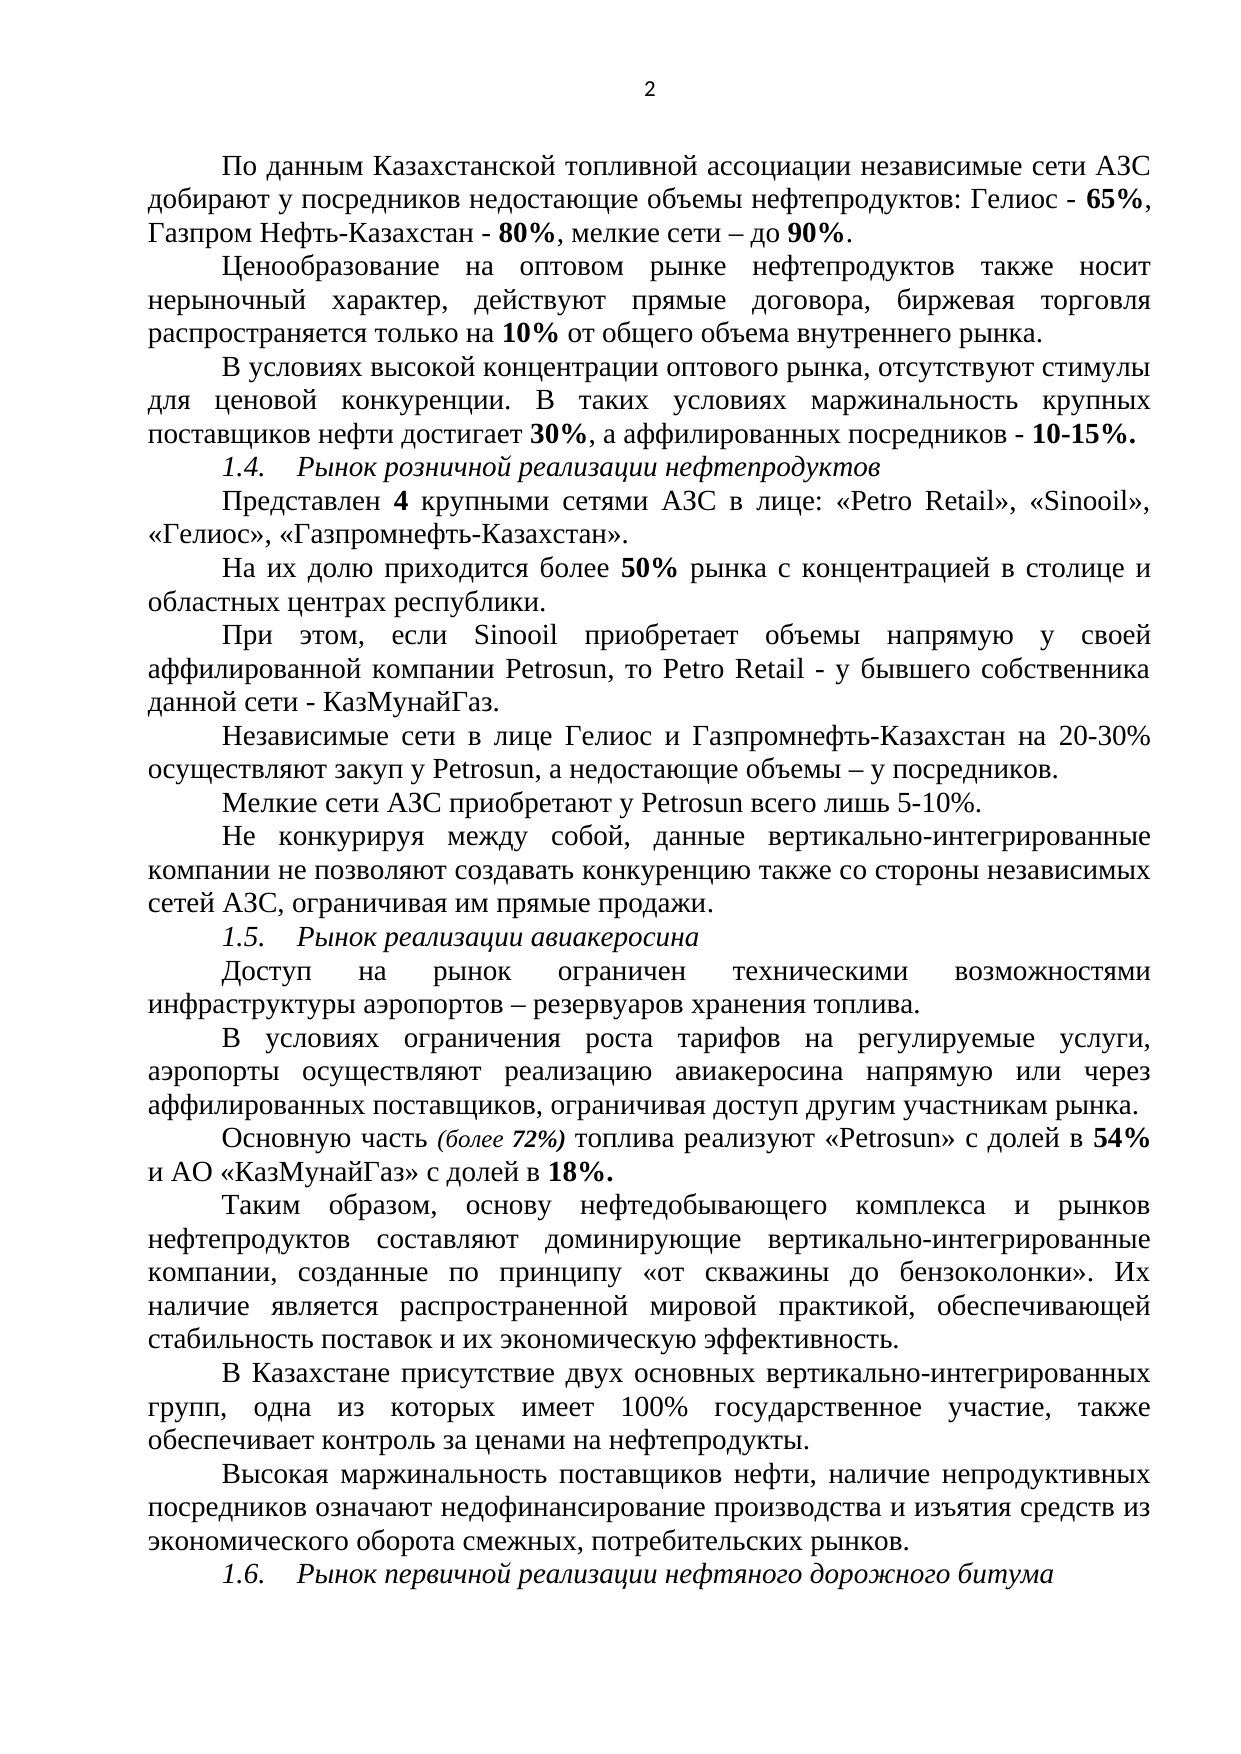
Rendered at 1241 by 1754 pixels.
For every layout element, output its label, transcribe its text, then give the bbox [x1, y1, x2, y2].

text Ценообразование на оптовом рынке нефтепродуктов также носит нерыночный характер, действуют прямые договора, биржевая торговля распространяется только на 10% от общего объема внутреннего рынка. [148, 248, 1152, 349]
text Доступ на рынок ограничен техническими возможностями инфраструктуры аэропортов – резервуаров хранения топлива. [148, 953, 1152, 1020]
text Основную часть (более 72%) топлива реализуют «Petrosun» с долей в 54% и АО «КазМунайГаз» с долей в 18%. [148, 1120, 1152, 1187]
text В Казахстане присутствие двух основных вертикально-интегрированных групп, одна из которых имеет 100% государственное участие, также обеспечивает контроль за ценами на нефтепродукты. [148, 1355, 1152, 1456]
text По данным Казахстанской топливной ассоциации независимые сети АЗС добирают у посредников недостающие объемы нефтепродуктов: Гелиос - 65%, Газпром Нефть-Казахстан - 80%, мелкие сети – до 90%. [148, 148, 1152, 248]
text Не конкурируя между собой, данные вертикально-интегрированные компании не позволяют создавать конкуренцию также со стороны независимых сетей АЗС, ограничивая им прямые продажи. [148, 818, 1152, 919]
list Рынок розничной реализации нефтепродуктов [222, 449, 1152, 483]
list Рынок реализации авиакеросина [222, 919, 1152, 953]
text На их долю приходится более 50% рынка с концентрацией в столице и областных центрах республики. [148, 550, 1152, 617]
text В условиях высокой концентрации оптового рынка, отсутствуют стимулы для ценовой конкуренции. В таких условиях маржинальность крупных поставщиков нефти достигает 30%, а аффилированных посредников - 10-15%. [148, 349, 1152, 449]
text Высокая маржинальность поставщиков нефти, наличие непродуктивных посредников означают недофинансирование производства и изъятия средств из экономического оборота смежных, потребительских рынков. [148, 1456, 1152, 1556]
text Представлен 4 крупными сетями АЗС в лице: «Petro Retail», «Sinooil», «Гелиос», «Газпромнефть-Казахстан». [148, 483, 1152, 550]
text Мелкие сети АЗС приобретают у Petrosun всего лишь 5-10%. [148, 785, 1152, 818]
text Независимые сети в лице Гелиос и Газпромнефть-Казахстан на 20-30% осуществляют закуп у Petrosun, а недостающие объемы – у посредников. [148, 718, 1152, 785]
text В условиях ограничения роста тарифов на регулируемые услуги, аэропорты осуществляют реализацию авиакеросина напрямую или через аффилированных поставщиков, ограничивая доступ другим участникам рынка. [148, 1020, 1152, 1120]
text Таким образом, основу нефтедобывающего комплекса и рынков нефтепродуктов составляют доминирующие вертикально-интегрированные компании, созданные по принципу «от скважины до бензоколонки». Их наличие является распространенной мировой практикой, обеспечивающей стабильность поставок и их экономическую эффективность. [148, 1187, 1152, 1355]
text При этом, если Sinooil приобретает объемы напрямую у своей аффилированной компании Petrosun, то Petro Retail - у бывшего собственника данной сети - КазМунайГаз. [148, 617, 1152, 718]
list Рынок первичной реализации нефтяного дорожного битума [222, 1556, 1152, 1590]
